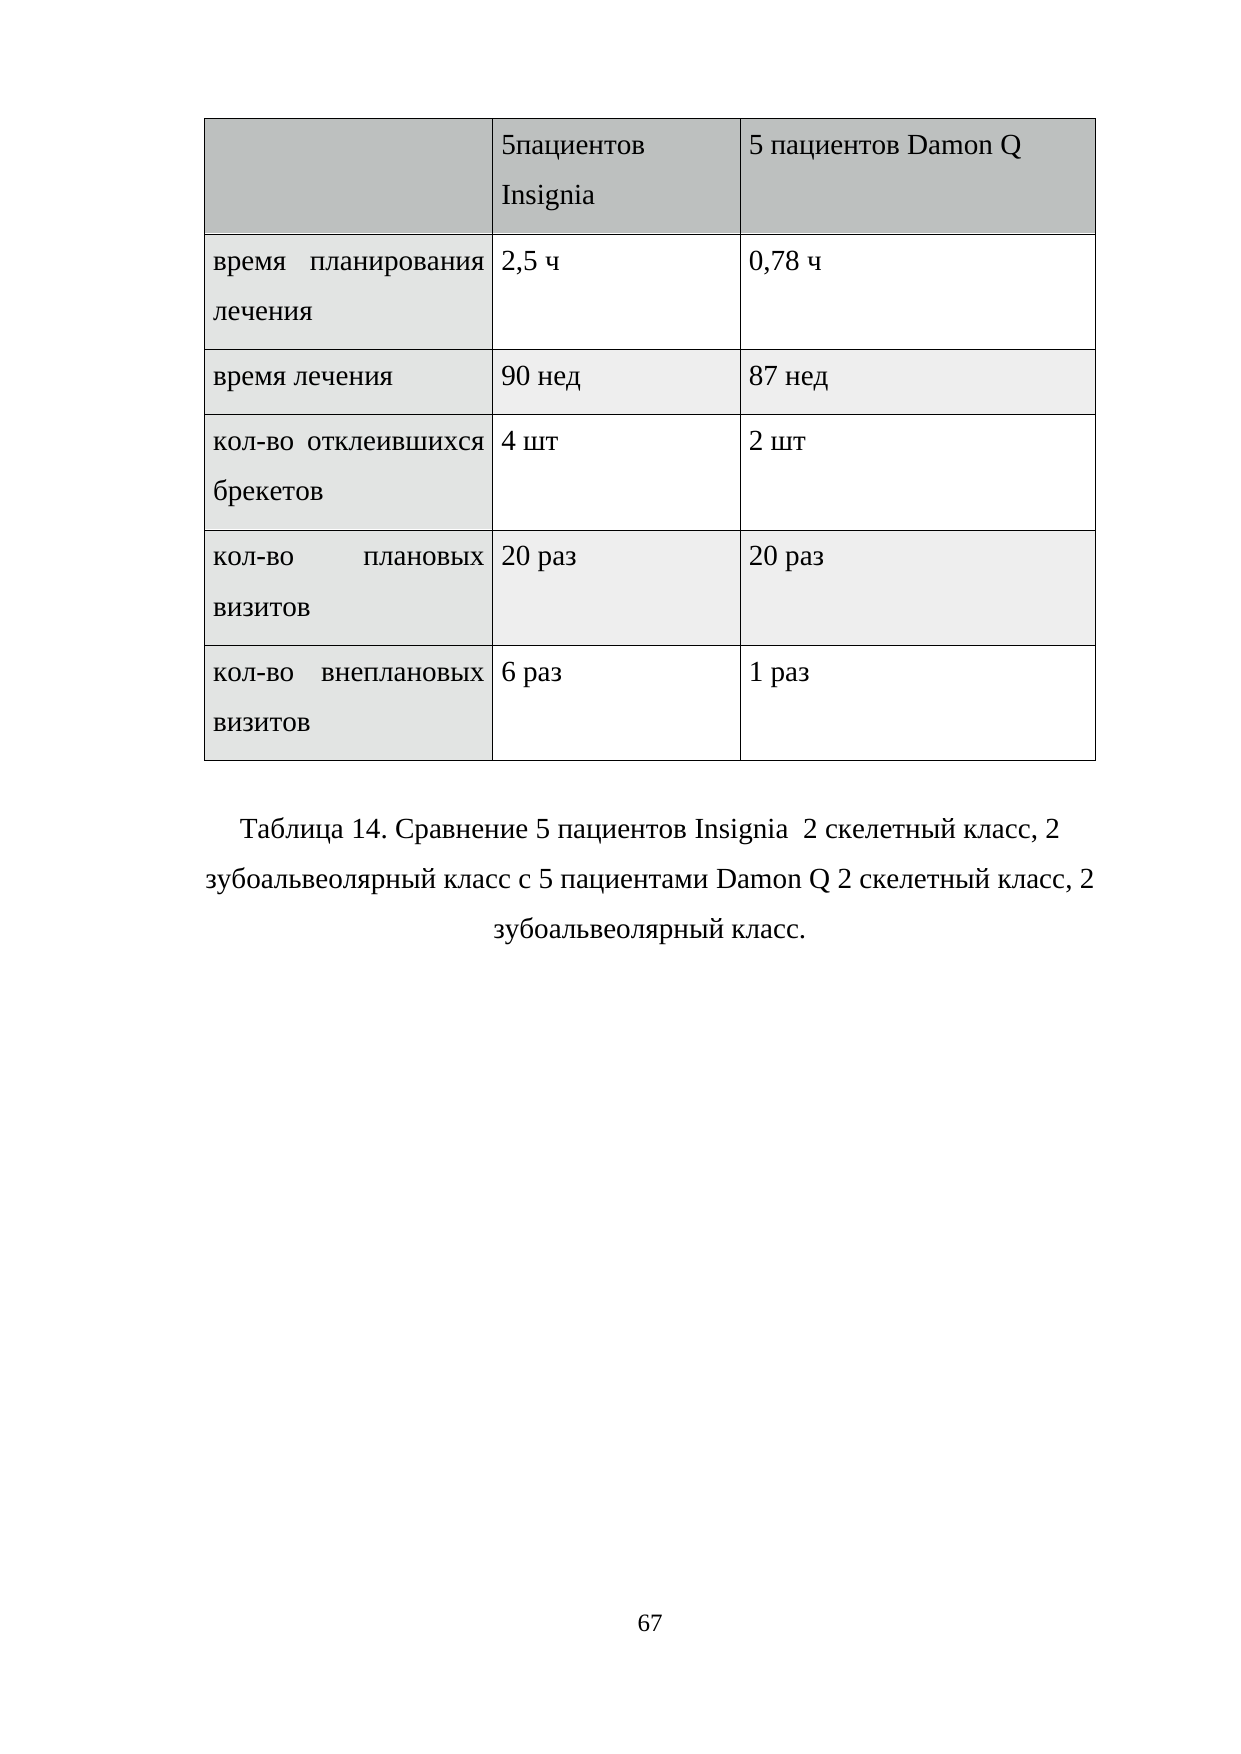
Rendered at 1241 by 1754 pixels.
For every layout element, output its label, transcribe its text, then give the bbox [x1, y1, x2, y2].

table_cell 87 нед [741, 350, 1095, 414]
table_cell 2 шт [741, 415, 1095, 529]
table_cell кол-во внеплановых визитов [205, 646, 492, 760]
table_cell 6 раз [493, 646, 740, 760]
table_cell кол-во отклеившихся брекетов [205, 415, 492, 529]
table_cell 2,5 ч [493, 235, 740, 349]
table_cell 0,78 ч [741, 235, 1095, 349]
table_cell 4 шт [493, 415, 740, 529]
table_header 5 пациентов Damon Q [741, 119, 1095, 233]
table_cell время планирования лечения [205, 235, 492, 349]
table_cell 20 раз [493, 531, 740, 645]
table_cell время лечения [205, 350, 492, 414]
table_header [205, 119, 492, 233]
table_cell 90 нед [493, 350, 740, 414]
table_header 5пациентов Insignia [493, 119, 740, 233]
table_cell 1 раз [741, 646, 1095, 760]
table_cell кол-во плановых визитов [205, 531, 492, 645]
table_cell 20 раз [741, 531, 1095, 645]
text Таблица 14. Сравнение 5 пациентов Insignia 2 скелетный класс, 2 зубоальвеолярный класс с 5 пациентами Damon Q 2 скелетный класс, 2 зубоальвеолярный класс. [177, 811, 1122, 945]
